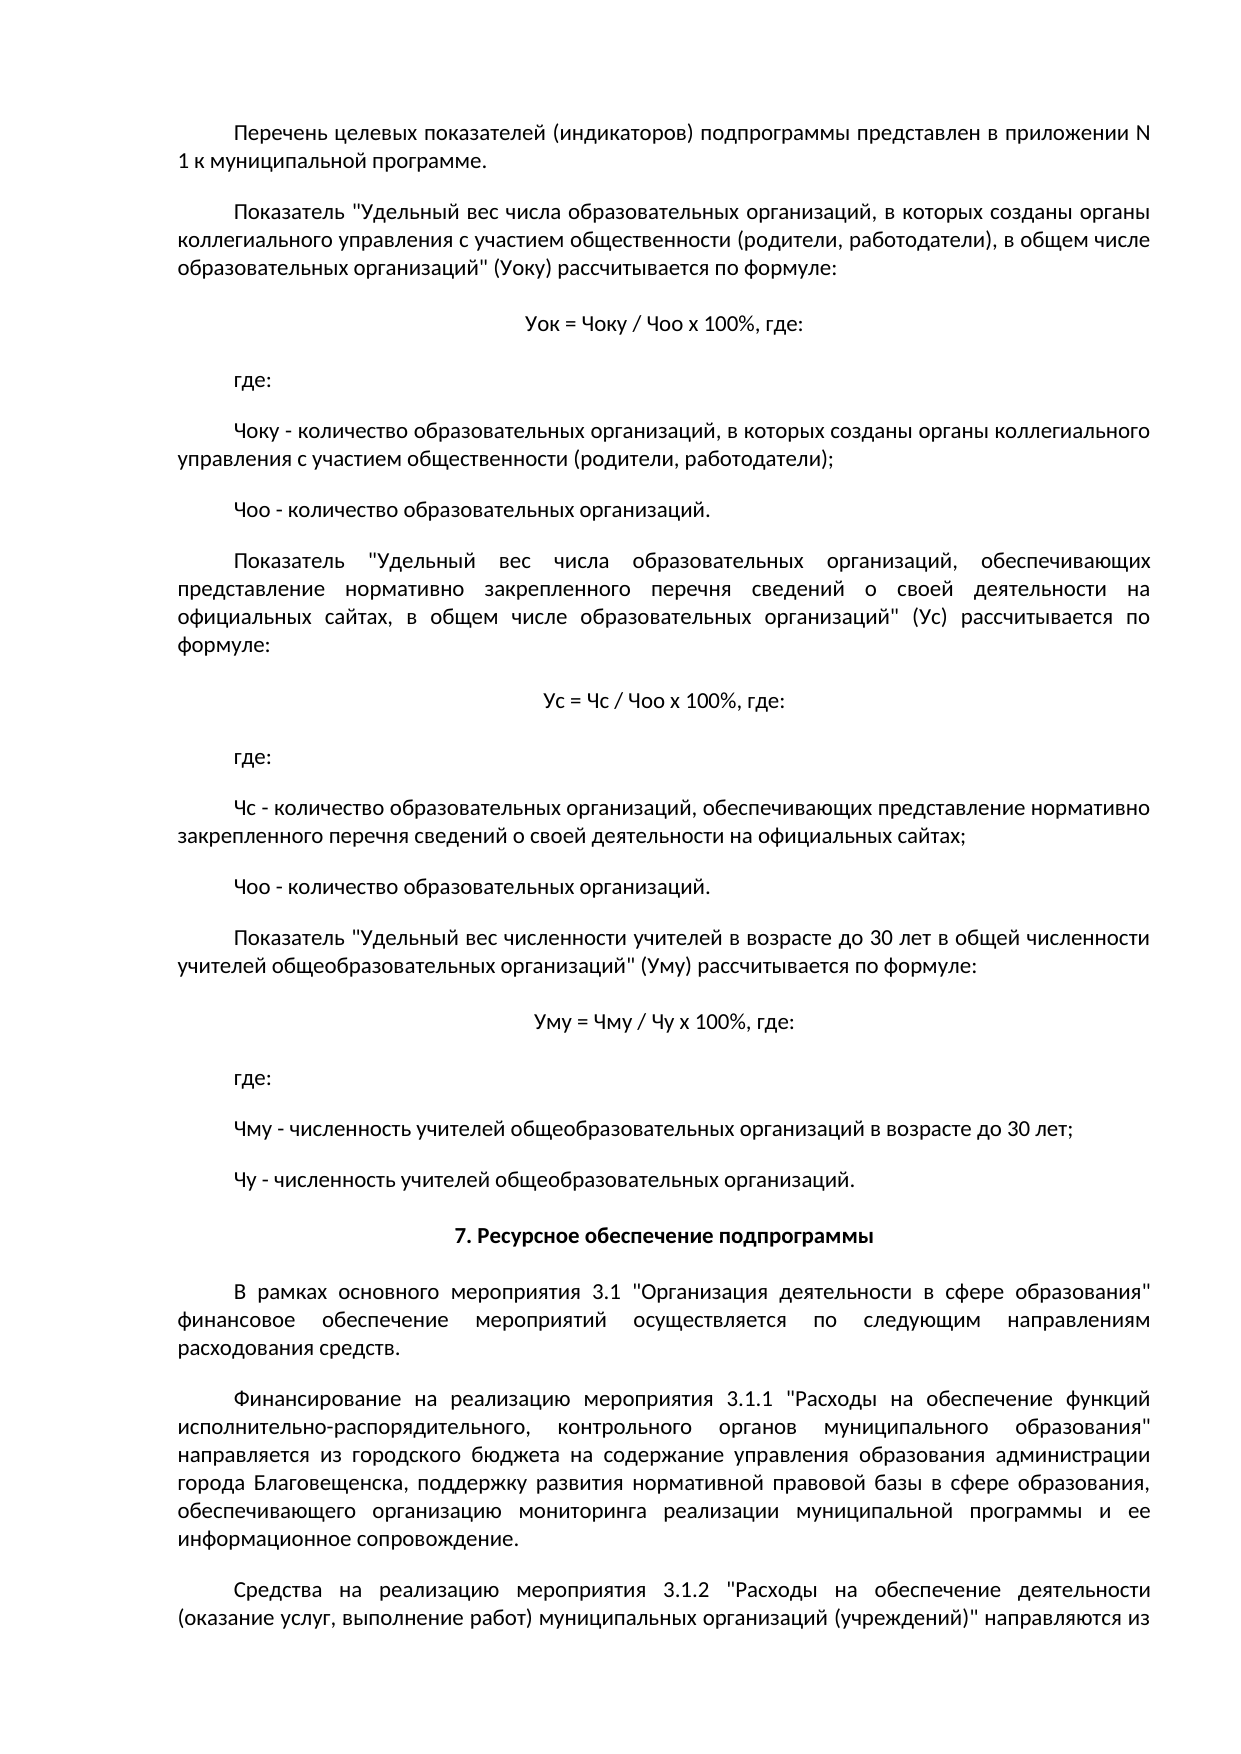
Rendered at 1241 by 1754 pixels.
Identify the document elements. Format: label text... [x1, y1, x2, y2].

title 7. Ресурсное обеспечение подпрограммы [177, 1221, 1152, 1249]
text Показатель "Удельный вес числа образовательных организаций, в которых созданы органы коллегиального управления с участием общественности (родители, работодатели), в общем числе образовательных организаций" (Уоку) рассчитывается по формуле: [177, 197, 1152, 281]
text В рамках основного мероприятия 3.1 "Организация деятельности в сфере образования" финансовое обеспечение мероприятий осуществляется по следующим направлениям расходования средств. [177, 1277, 1152, 1361]
text Чоо - количество образовательных организаций. [177, 495, 1152, 523]
text Ус = Чс / Чоо x 100%, где: [177, 686, 1152, 714]
text где: [177, 1063, 1152, 1091]
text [177, 1575, 1152, 1631]
text Показатель "Удельный вес числа образовательных организаций, обеспечивающих представление нормативно закрепленного перечня сведений о своей деятельности на официальных сайтах, в общем числе образовательных организаций" (Ус) рассчитывается по формуле: [177, 546, 1152, 658]
text Чс - количество образовательных организаций, обеспечивающих представление нормативно закрепленного перечня сведений о своей деятельности на официальных сайтах; [177, 793, 1152, 849]
text Финансирование на реализацию мероприятия 3.1.1 "Расходы на обеспечение функций исполнительно-распорядительного, контрольного органов муниципального образования" направляется из городского бюджета на содержание управления образования администрации города Благовещенска, поддержку развития нормативной правовой базы в сфере образования, обеспечивающего организацию мониторинга реализации муниципальной программы и ее информационное сопровождение. [177, 1384, 1152, 1552]
text Чоку - количество образовательных организаций, в которых созданы органы коллегиального управления с участием общественности (родители, работодатели); [177, 416, 1152, 472]
text Показатель "Удельный вес численности учителей в возрасте до 30 лет в общей численности учителей общеобразовательных организаций" (Уму) рассчитывается по формуле: [177, 923, 1152, 979]
text где: [177, 742, 1152, 770]
text Чу - численность учителей общеобразовательных организаций. [177, 1165, 1152, 1193]
text Чму - численность учителей общеобразовательных организаций в возрасте до 30 лет; [177, 1114, 1152, 1142]
text Чоо - количество образовательных организаций. [177, 872, 1152, 900]
text Уму = Чму / Чу x 100%, где: [177, 1007, 1152, 1035]
text Перечень целевых показателей (индикаторов) подпрограммы представлен в приложении N 1 к муниципальной программе. [177, 118, 1152, 174]
text где: [177, 365, 1152, 393]
text Уок = Чоку / Чоо x 100%, где: [177, 309, 1152, 337]
